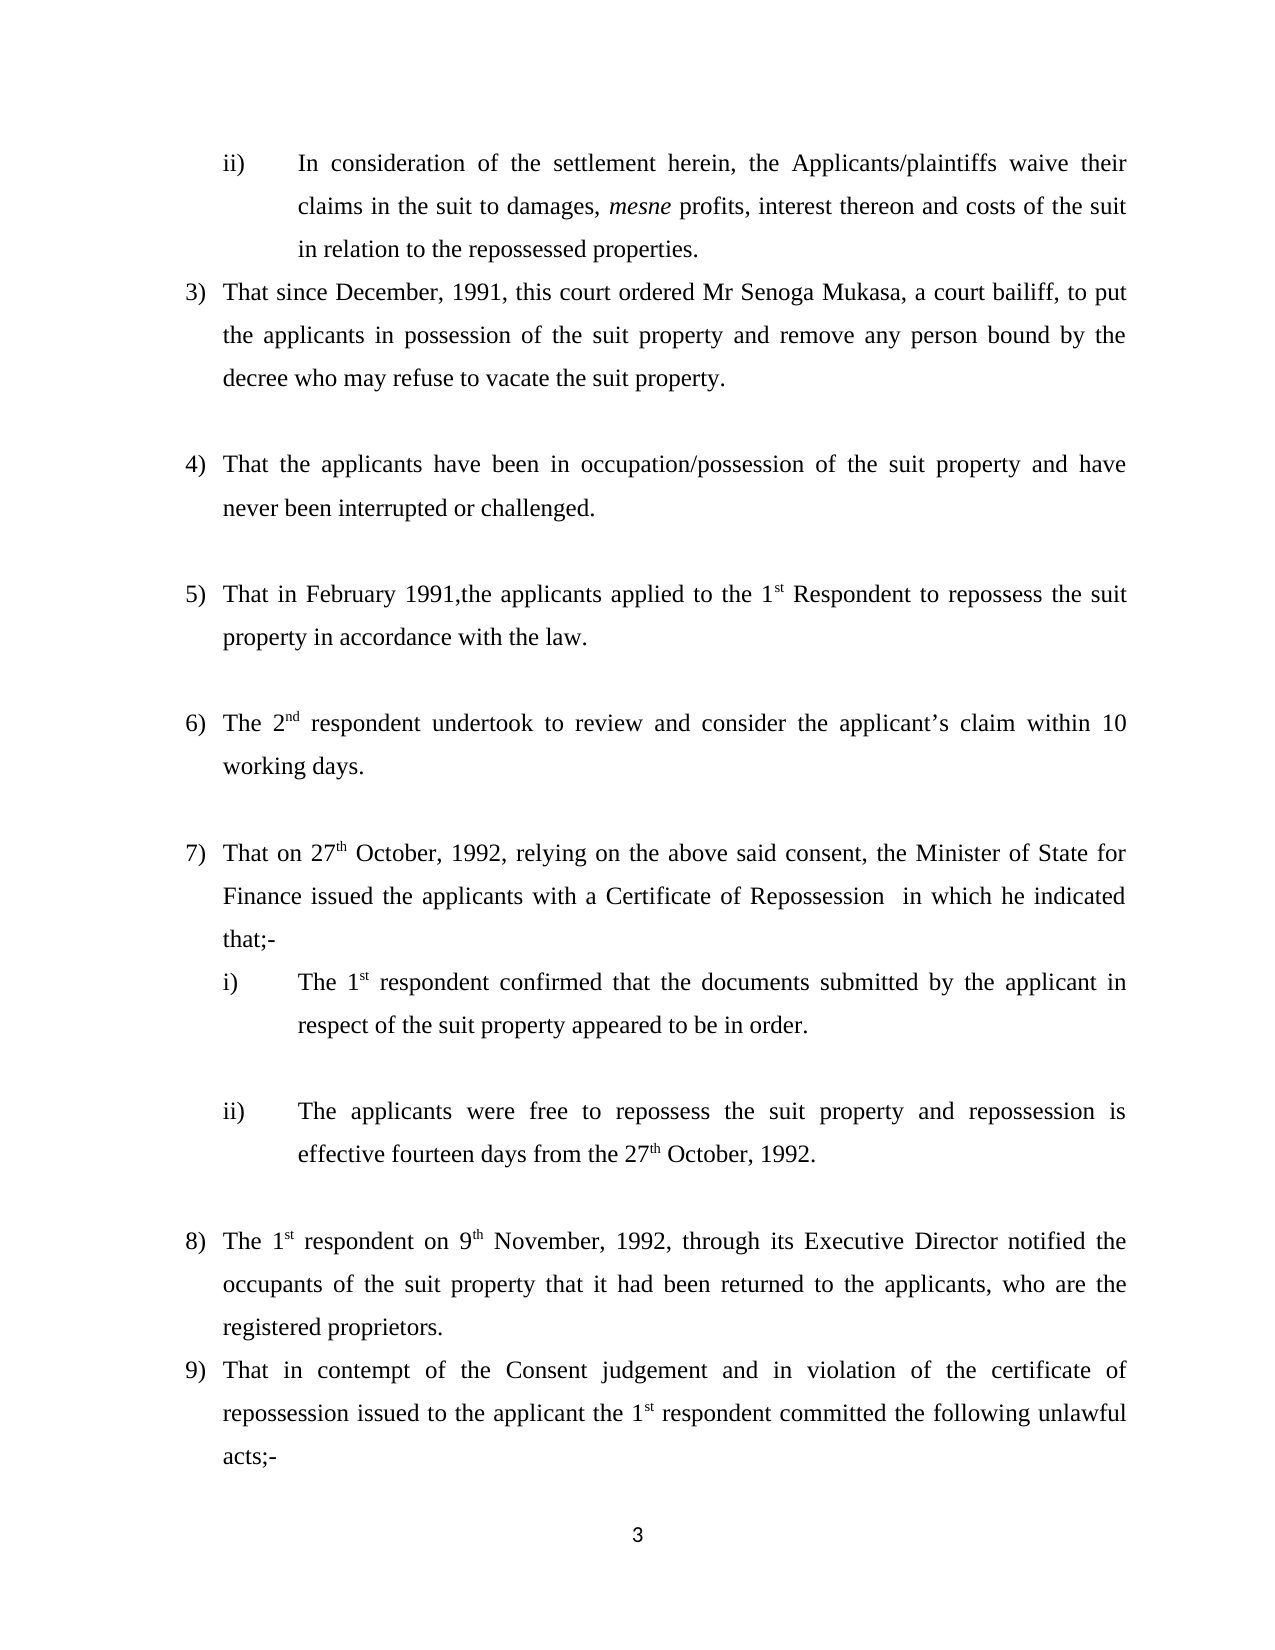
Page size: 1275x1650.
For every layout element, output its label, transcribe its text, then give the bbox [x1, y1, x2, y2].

list That in contempt of the Consent judgement and in violation of the certificate of repossession issued to the applicant the 1st respondent committed the following unlawful acts;- [185, 1355, 1127, 1470]
list The 1st respondent confirmed that the documents submitted by the applicant in respect of the suit property appeared to be in order. [223, 967, 1127, 1039]
list In consideration of the settlement herein, the Applicants/plaintiffs waive their claims in the suit to damages, mesne profits, interest thereon and costs of the suit in relation to the repossessed properties. [223, 148, 1127, 263]
list That since December, 1991, this court ordered Mr Senoga Mukasa, a court bailiff, to put the applicants in possession of the suit property and remove any person bound by the decree who may refuse to vacate the suit property. [185, 277, 1127, 392]
list The 1st respondent on 9th November, 1992, through its Executive Director notified the occupants of the suit property that it had been returned to the applicants, who are the registered proprietors. [185, 1226, 1127, 1341]
list That on 27th October, 1992, relying on the above said consent, the Minister of State for Finance issued the applicants with a Certificate of Repossession in which he indicated that;- [185, 838, 1127, 953]
list That the applicants have been in occupation/possession of the suit property and have never been interrupted or challenged. [185, 449, 1127, 521]
list The applicants were free to repossess the suit property and repossession is effective fourteen days from the 27th October, 1992. [223, 1096, 1127, 1168]
list The 2nd respondent undertook to review and consider the applicant’s claim within 10 working days. [185, 708, 1127, 780]
list That in February 1991,the applicants applied to the 1st Respondent to repossess the suit property in accordance with the law. [185, 579, 1127, 651]
